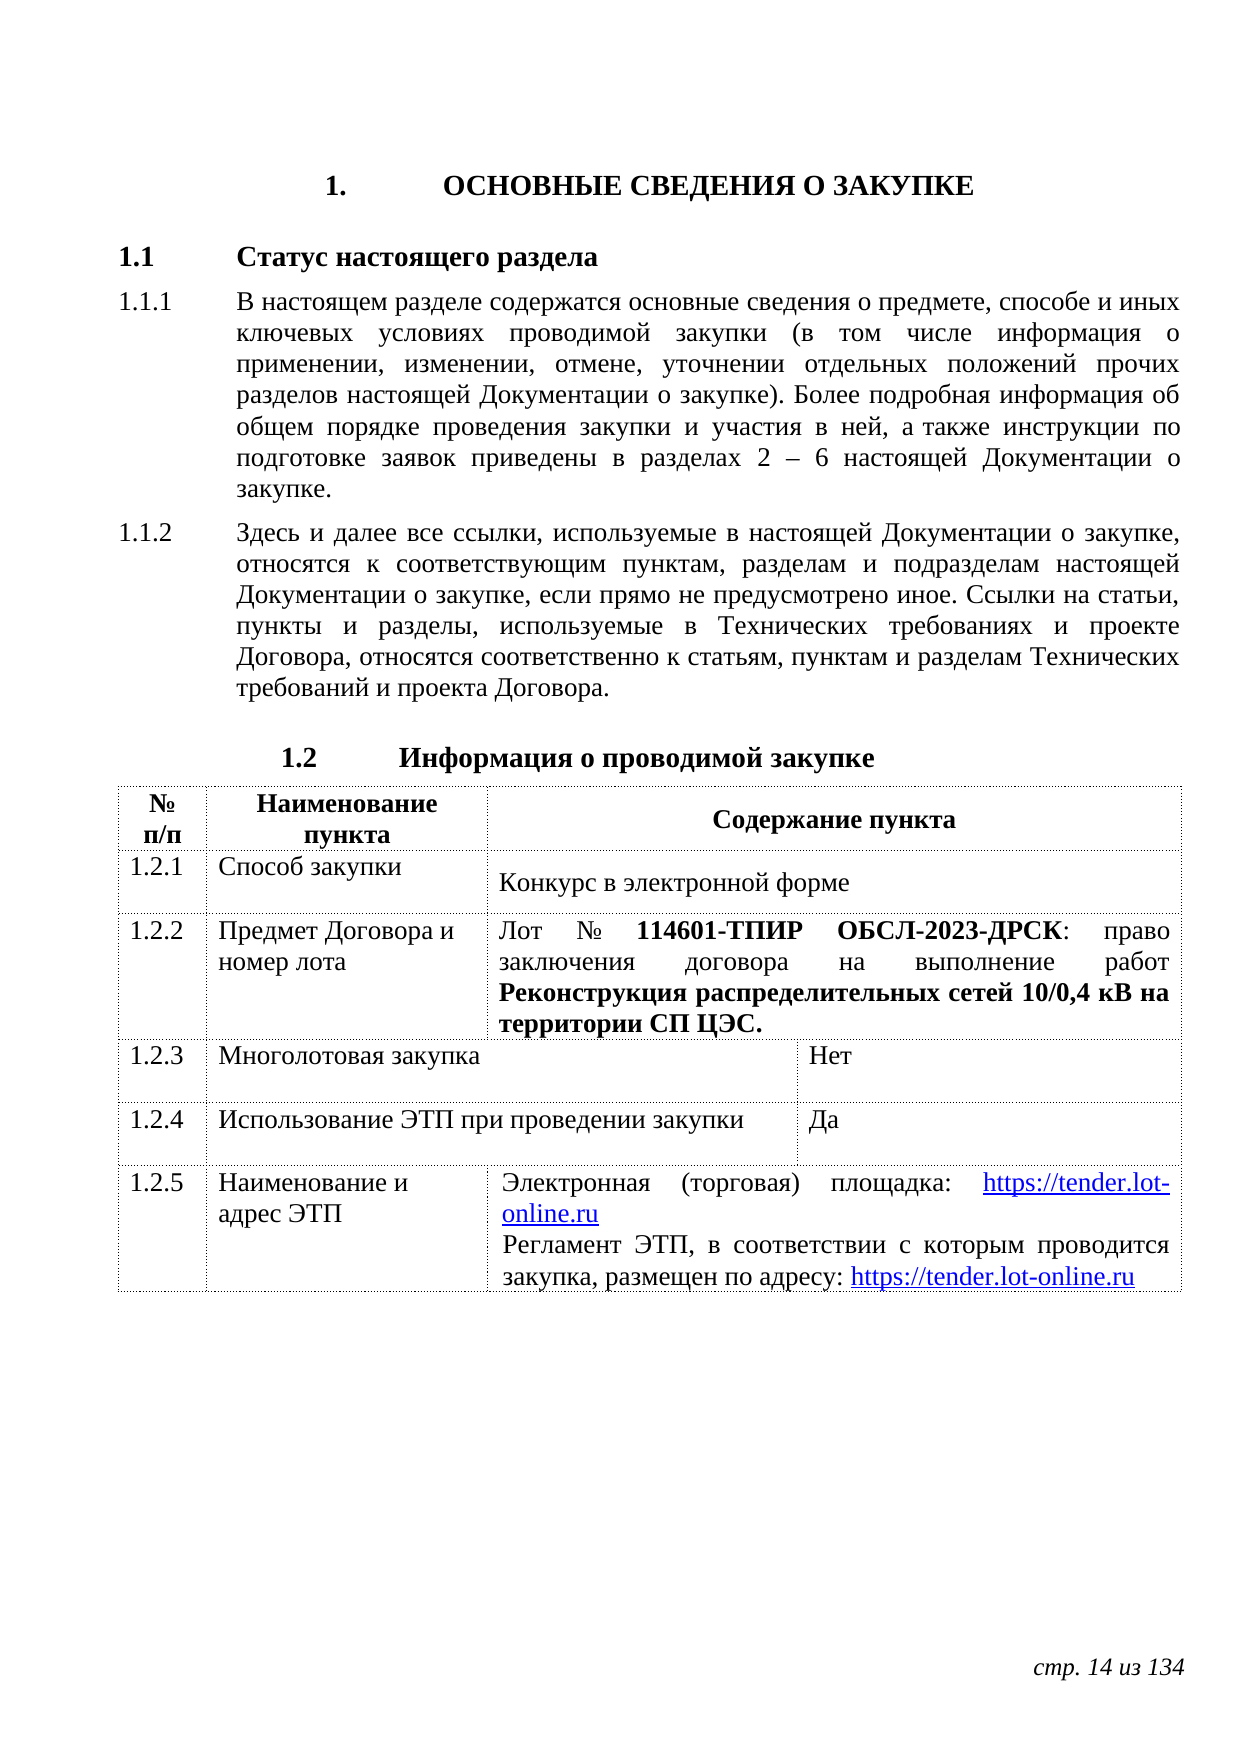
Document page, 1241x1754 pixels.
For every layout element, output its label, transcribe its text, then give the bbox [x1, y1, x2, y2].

table_cell [118, 850, 207, 913]
table_cell Способ закупки [207, 850, 487, 913]
table_cell Наименование и адрес ЭТП [207, 1165, 487, 1291]
table_cell Да [797, 1102, 1181, 1165]
subtitle Информация о проводимой закупке [281, 740, 1181, 774]
list В настоящем разделе содержатся основные сведения о предмете, способе и иных ключевых условиях проводимой закупки (в том числе информация о применении, изменении, отмене, уточнении отдельных положений прочих разделов настоящей Документации о закупке). Более подробная информация об общем порядке проведения закупки и участия в ней, а также инструкции по подготовке заявок приведены в разделах 2 – 6 настоящей Документации о закупке. [118, 285, 1181, 503]
table_cell [118, 1039, 207, 1102]
table_cell Нет [797, 1039, 1181, 1102]
table_cell [118, 1102, 207, 1165]
table_cell Использование ЭТП при проведении закупки [207, 1102, 797, 1165]
subtitle ОСНОВНЫЕ СВЕДЕНИЯ О ЗАКУПКЕ [118, 168, 1181, 202]
list Здесь и далее все ссылки, используемые в настоящей Документации о закупке, относятся к соответствующим пунктам, разделам и подразделам настоящей Документации о закупке, если прямо не предусмотрено иное. Ссылки на статьи, пункты и разделы, используемые в Технических требованиях и проекте Договора, относятся соответственно к статьям, пунктам и разделам Технических требований и проекта Договора. [118, 516, 1181, 703]
table_header Содержание пункта [487, 786, 1181, 849]
table_cell Предмет Договора и номер лота [207, 913, 487, 1038]
table_header Наименование пункта [207, 786, 487, 849]
table_cell Лот № 114601-ТПИР ОБСЛ-2023-ДРСК: право заключения договора на выполнение работ Реконструкция распределительных сетей 10/0,4 кВ на территории СП ЦЭС. [487, 913, 1181, 1038]
table_cell [118, 1165, 207, 1291]
table_header № п/п [118, 786, 207, 849]
subtitle Статус настоящего раздела [118, 239, 1181, 273]
table_cell [118, 913, 207, 1038]
table_cell Электронная (торговая) площадка: https://tender.lot-online.ru Регламент ЭТП, в соответствии с которым проводится закупка, размещен по адресу: https://tender.lot-online.ru [487, 1165, 1181, 1291]
table_cell Многолотовая закупка [207, 1039, 797, 1102]
table_cell Конкурс в электронной форме [487, 850, 1181, 913]
